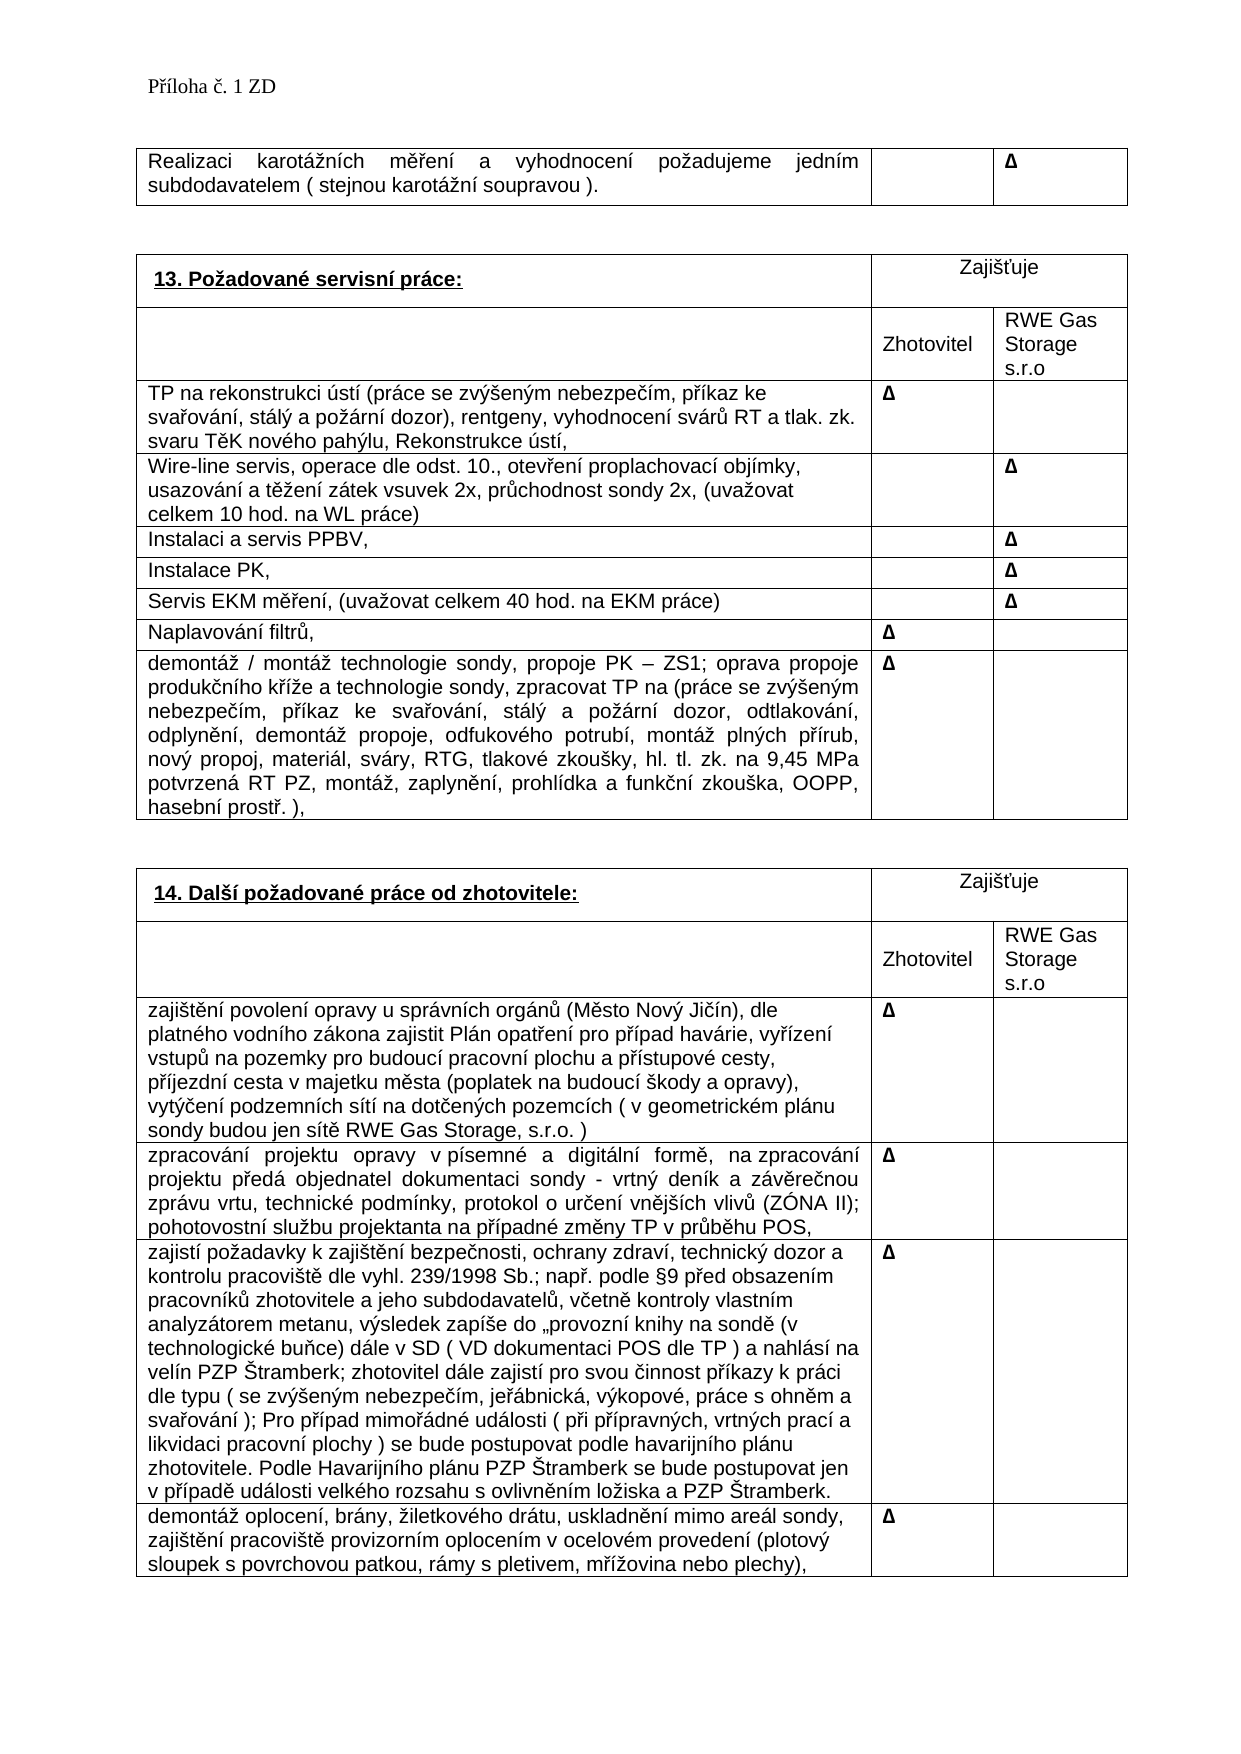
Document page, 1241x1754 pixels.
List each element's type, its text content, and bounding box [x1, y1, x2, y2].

table_cell [872, 527, 993, 557]
table_cell zajištění povolení opravy u správních orgánů (Město Nový Jičín), dle platného vodního zákona zajistit Plán opatření pro případ havárie, vyřízení vstupů na pozemky pro budoucí pracovní plochu a přístupové cesty, příjezdní cesta v majetku města (poplatek na budoucí škody a opravy), vytýčení podzemních sítí na dotčených pozemcích ( v geometrickém plánu sondy budou jen sítě RWE Gas Storage, s.r.o. ) [137, 998, 871, 1142]
table_cell demontáž oplocení, brány, žiletkového drátu, uskladnění mimo areál sondy, zajištění pracoviště provizorním oplocením v ocelovém provedení (plotový sloupek s povrchovou patkou, rámy s pletivem, mřížovina nebo plechy), [137, 1504, 871, 1576]
table_cell RWE Gas Storage s.r.o [994, 922, 1127, 997]
table_cell ∆ [872, 381, 993, 453]
table_cell Servis EKM měření, (uvažovat celkem 40 hod. na EKM práce) [137, 589, 871, 619]
table_cell zajistí požadavky k zajištění bezpečnosti, ochrany zdraví, technický dozor a kontrolu pracoviště dle vyhl. 239/1998 Sb.; např. podle §9 před obsazením pracovníků zhotovitele a jeho subdodavatelů, včetně kontroly vlastním analyzátorem metanu, výsledek zapíše do „provozní knihy na sondě (v technologické buňce) dále v SD ( VD dokumentaci POS dle TP ) a nahlásí na velín PZP Štramberk; zhotovitel dále zajistí pro svou činnost příkazy k práci dle typu ( se zvýšeným nebezpečím, jeřábnická, výkopové, práce s ohněm a svařování ); Pro případ mimořádné události ( při přípravných, vrtných prací a likvidaci pracovní plochy ) se bude postupovat podle havarijního plánu zhotovitele. Podle Havarijního plánu PZP Štramberk se bude postupovat jen v případě události velkého rozsahu s ovlivněním ložiska a PZP Štramberk. [137, 1240, 871, 1503]
table_cell ∆ [994, 454, 1127, 526]
table_cell [872, 589, 993, 619]
table_cell ∆ [872, 998, 993, 1142]
table_cell [994, 651, 1127, 818]
table_cell ∆ [872, 1143, 993, 1239]
table_cell ∆ [994, 558, 1127, 588]
table_cell [872, 558, 993, 588]
table_cell [994, 1143, 1127, 1239]
table_cell Zhotovitel [872, 922, 993, 997]
table_cell [994, 1504, 1127, 1576]
table_cell Naplavování filtrů, [137, 620, 871, 650]
table_header Zajišťuje [872, 869, 1127, 921]
table_cell demontáž / montáž technologie sondy, propoje PK – ZS1; oprava propoje produkčního kříže a technologie sondy, zpracovat TP na (práce se zvýšeným nebezpečím, příkaz ke svařování, stálý a požární dozor, odtlakování, odplynění, demontáž propoje, odfukového potrubí, montáž plných přírub, nový propoj, materiál, sváry, RTG, tlakové zkoušky, hl. tl. zk. na 9,45 MPa potvrzená RT PZ, montáž, zaplynění, prohlídka a funkční zkouška, OOPP, hasební prostř. ), [137, 651, 871, 818]
table_cell [994, 998, 1127, 1142]
table_cell ∆ [994, 149, 1127, 205]
table_cell [994, 1240, 1127, 1503]
table_cell ∆ [994, 589, 1127, 619]
table_cell Instalaci a servis PPBV, [137, 527, 871, 557]
table_cell [994, 620, 1127, 650]
table_header 14. Další požadované práce od zhotovitele: [137, 869, 871, 921]
table_cell [137, 308, 871, 380]
table_cell Realizaci karotážních měření a vyhodnocení požadujeme jedním subdodavatelem ( stejnou karotážní soupravou ). [137, 149, 871, 205]
table_cell ∆ [872, 620, 993, 650]
table_cell ∆ [994, 527, 1127, 557]
table_cell TP na rekonstrukci ústí (práce se zvýšeným nebezpečím, příkaz ke svařování, stálý a požární dozor), rentgeny, vyhodnocení svárů RT a tlak. zk. svaru TěK nového pahýlu, Rekonstrukce ústí, [137, 381, 871, 453]
table_cell [872, 454, 993, 526]
table_header Zajišťuje [872, 255, 1127, 307]
table_cell zpracování projektu opravy v písemné a digitální formě, na zpracování projektu předá objednatel dokumentaci sondy - vrtný deník a závěrečnou zprávu vrtu, technické podmínky, protokol o určení vnějších vlivů (ZÓNA II); pohotovostní službu projektanta na případné změny TP v průběhu POS, [137, 1143, 871, 1239]
table_cell ∆ [872, 1240, 993, 1503]
table_header 13. Požadované servisní práce: [137, 255, 871, 307]
table_cell [137, 922, 871, 997]
table_cell Instalace PK, [137, 558, 871, 588]
table_cell RWE Gas Storage s.r.o [994, 308, 1127, 380]
table_cell Wire-line servis, operace dle odst. 10., otevření proplachovací objímky, usazování a těžení zátek vsuvek 2x, průchodnost sondy 2x, (uvažovat celkem 10 hod. na WL práce) [137, 454, 871, 526]
table_cell ∆ [872, 1504, 993, 1576]
table_cell Zhotovitel [872, 308, 993, 380]
table_cell ∆ [872, 651, 993, 818]
table_cell [994, 381, 1127, 453]
table_cell [872, 149, 993, 205]
